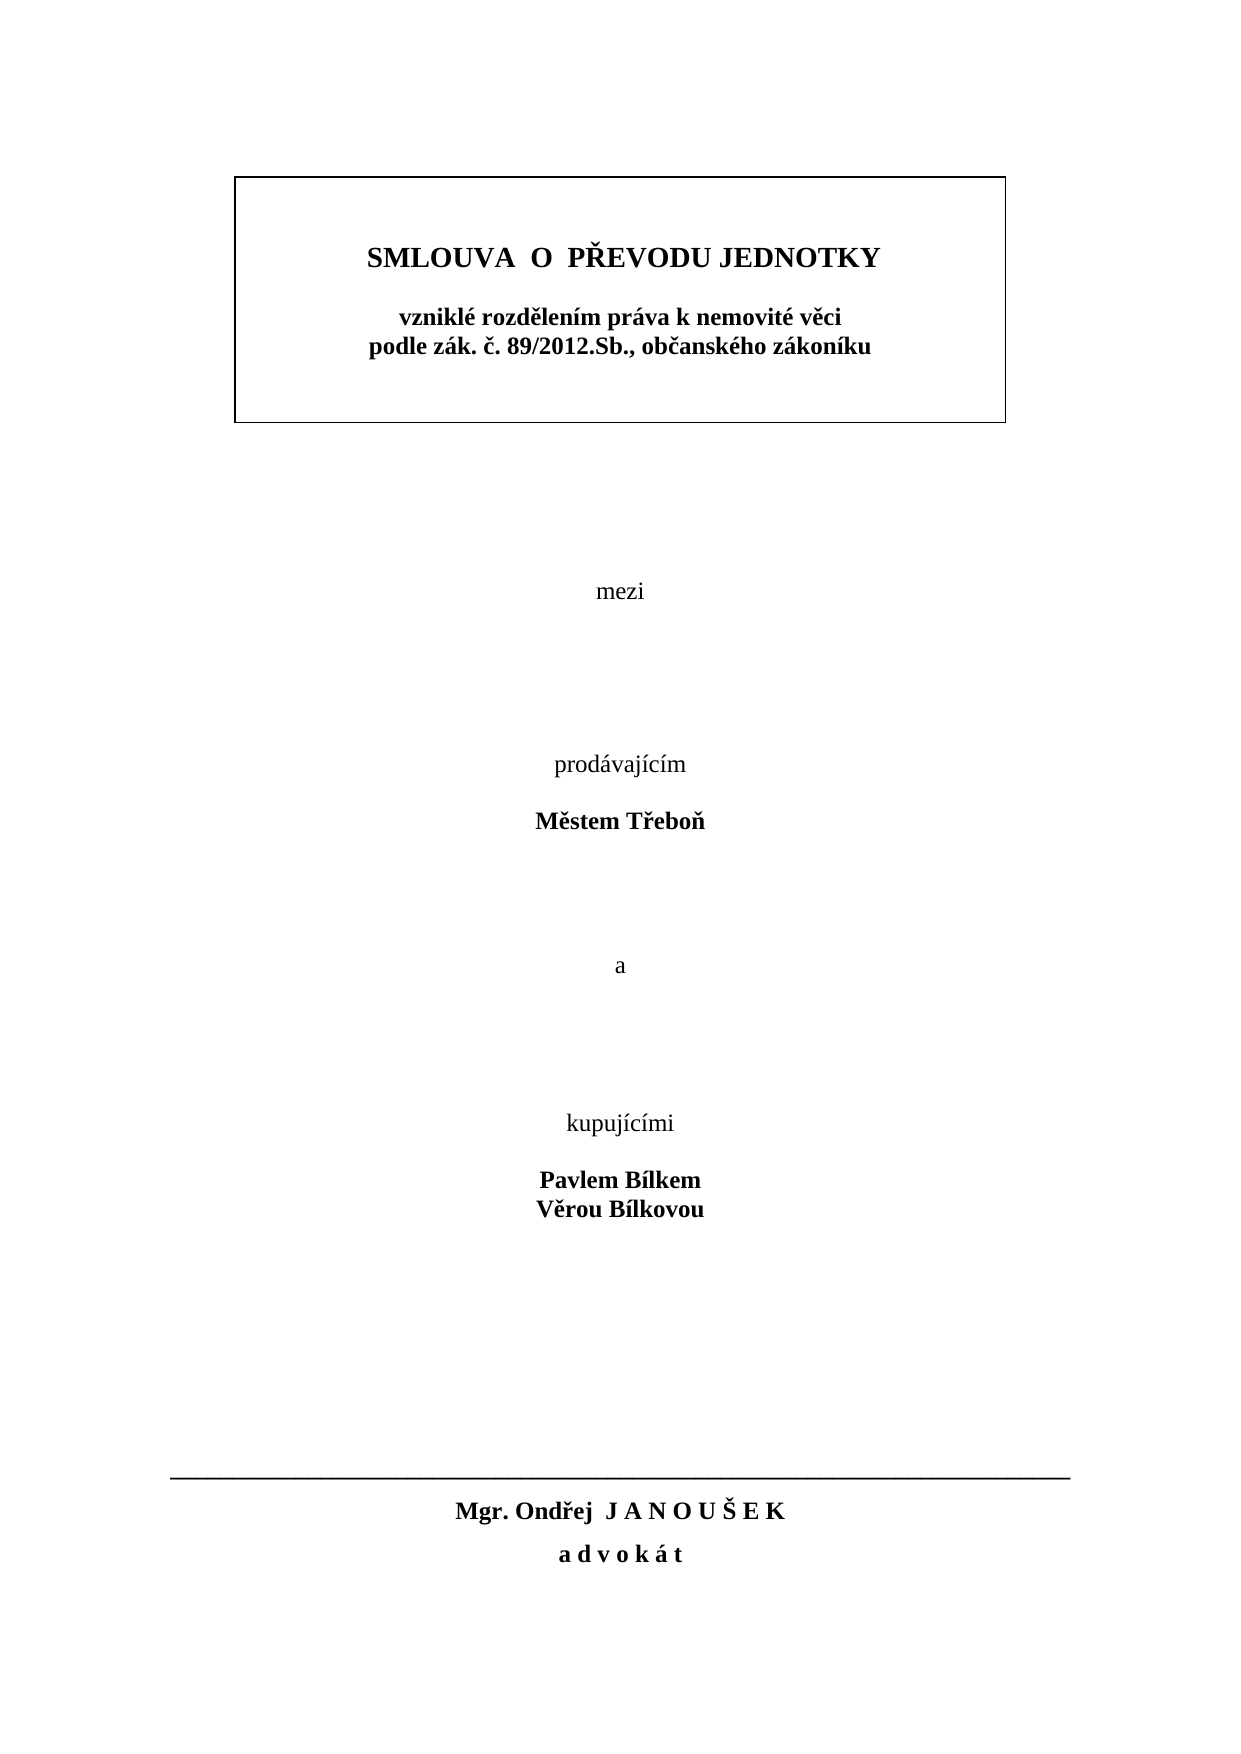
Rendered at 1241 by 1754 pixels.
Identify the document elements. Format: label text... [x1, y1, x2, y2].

text Pavlem Bílkem [148, 1166, 1093, 1194]
text mezi [148, 576, 1093, 605]
text kupujícími [148, 1108, 1093, 1137]
subtitle Mgr. Ondřej J A N O U Š E K [148, 1496, 1093, 1525]
text Věrou Bílkovou [148, 1194, 1093, 1223]
table_header smlouva O PŘEVODU JEDNOTKY vzniklé rozdělením práva k nemovité věci podle zák. č. 89/2012.Sb., občanského zákoníku [236, 178, 1005, 422]
subtitle ________________________________________________________________________ [148, 1453, 1093, 1482]
text a [148, 950, 1093, 979]
text a d v o k á t [148, 1539, 1093, 1568]
text prodávajícím [148, 749, 1093, 777]
text Městem Třeboň [148, 806, 1093, 835]
